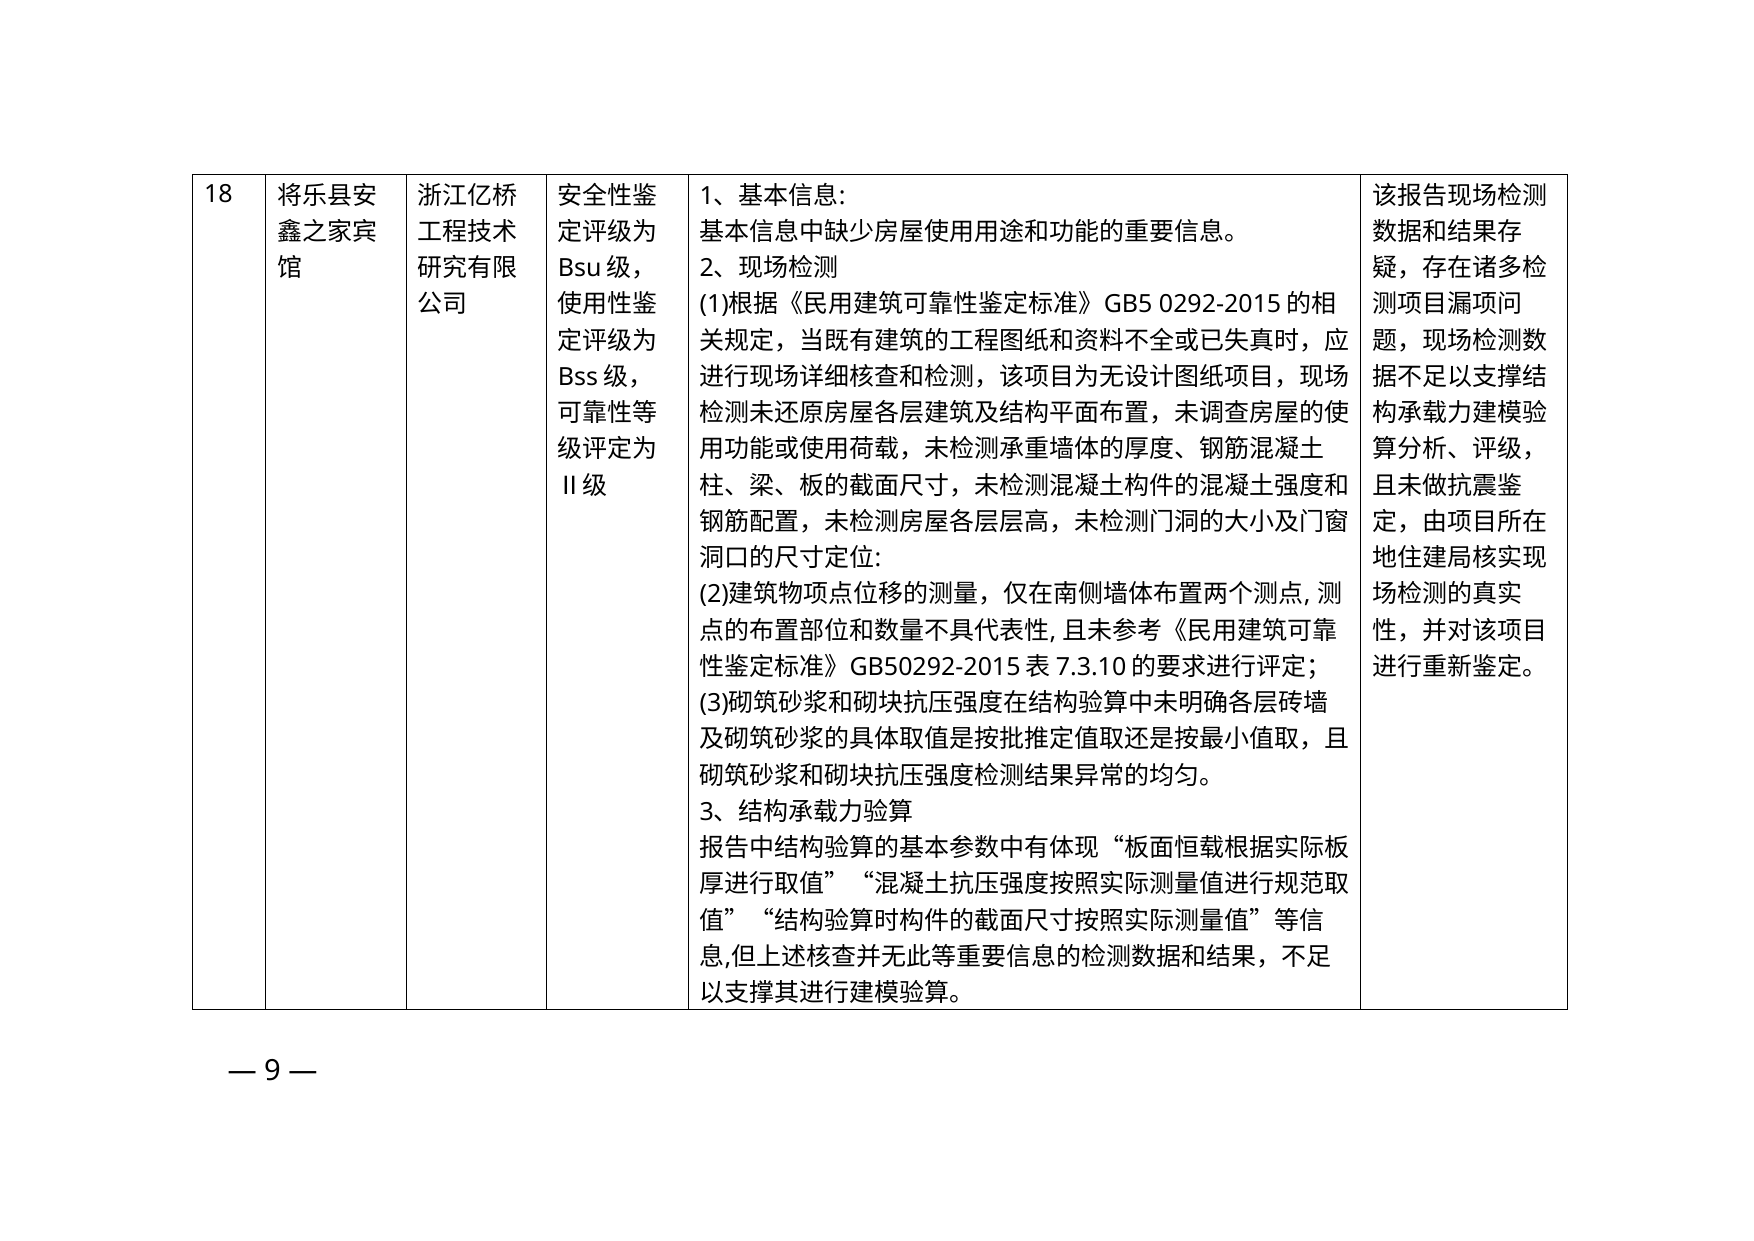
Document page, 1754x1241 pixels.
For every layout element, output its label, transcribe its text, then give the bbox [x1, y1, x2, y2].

table_cell 浙江亿桥工程技术研究有限公司 [407, 175, 546, 1009]
table_cell 将乐县安鑫之家宾馆 [266, 175, 406, 1009]
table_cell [1361, 175, 1567, 1009]
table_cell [689, 175, 1360, 1009]
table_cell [547, 175, 688, 1009]
table_cell 18 [193, 175, 265, 1009]
